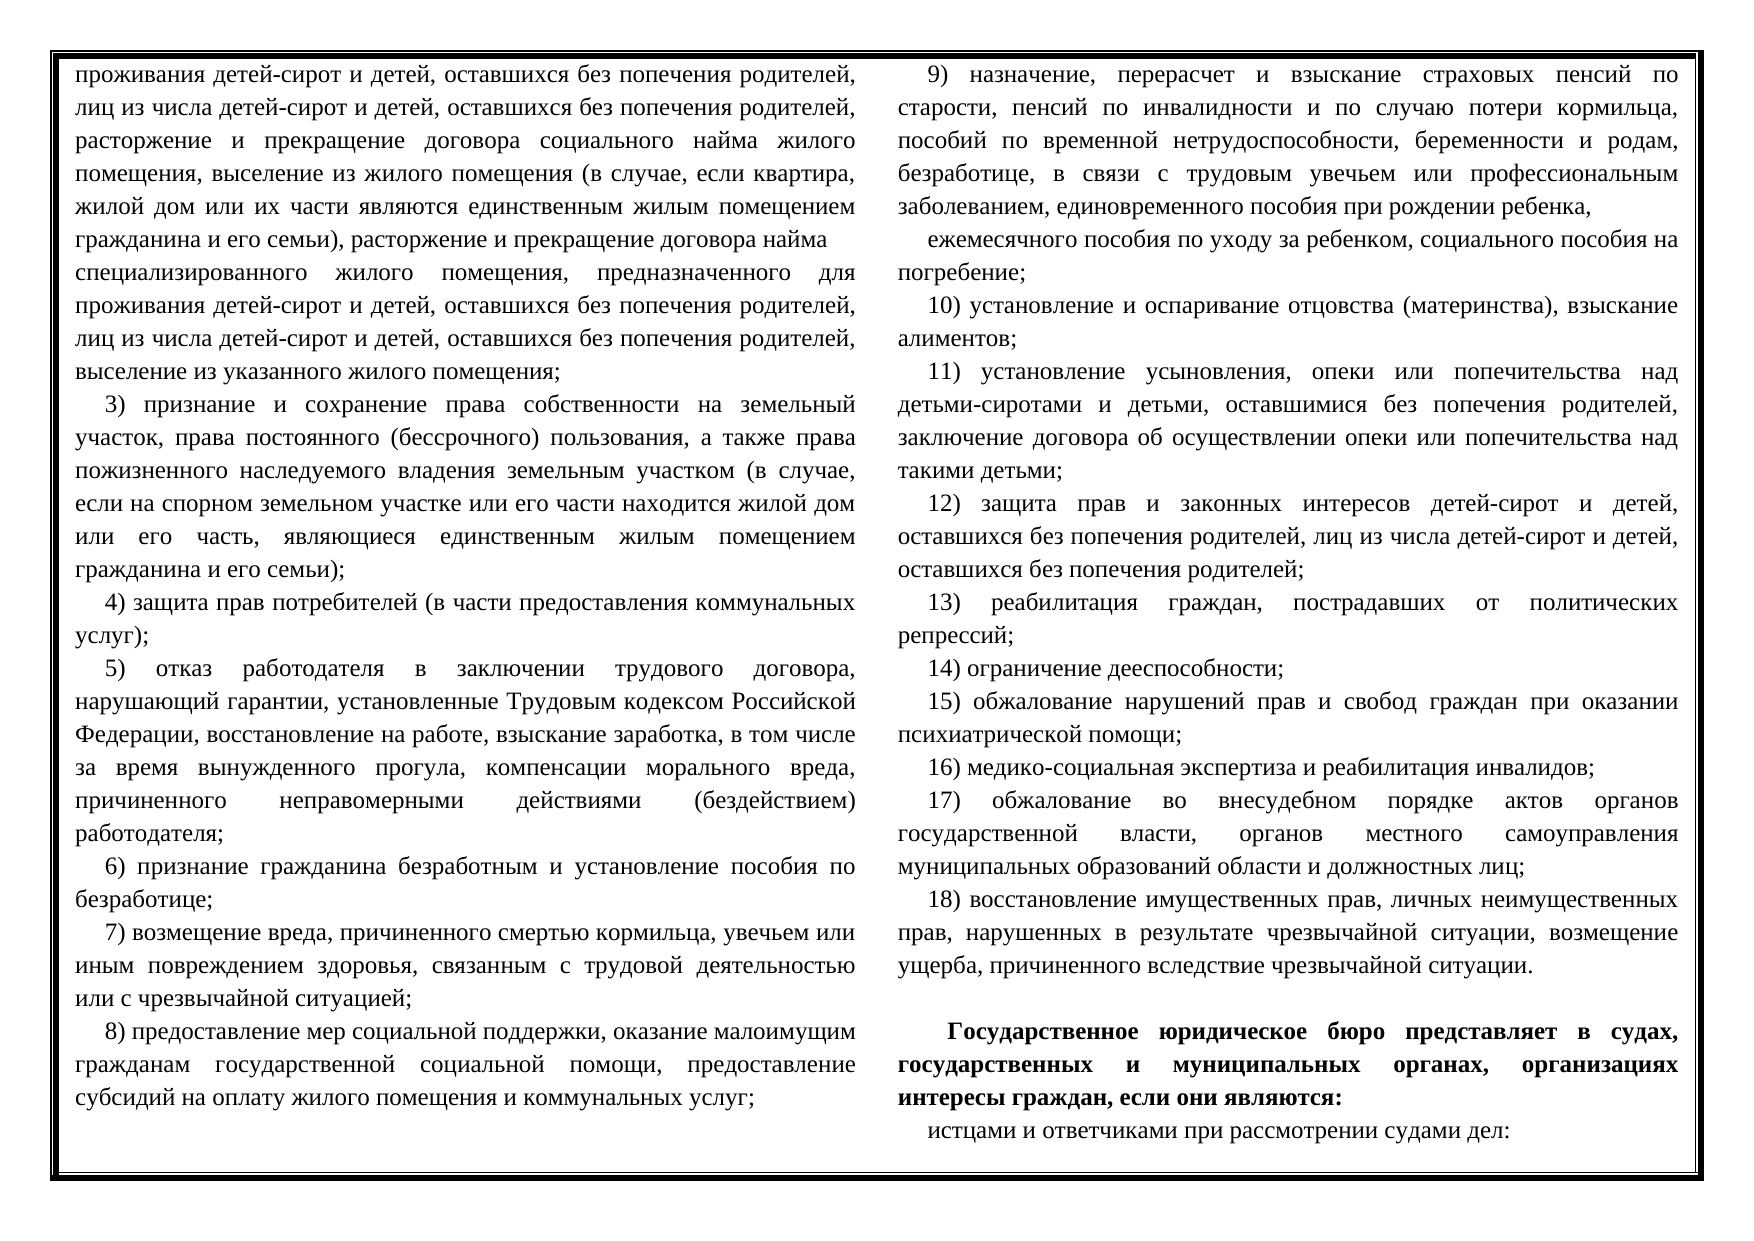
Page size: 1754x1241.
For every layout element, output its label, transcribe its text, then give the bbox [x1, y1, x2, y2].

text 8) предоставление мер социальной поддержки, оказание малоимущим гражданам государственной социальной помощи, предоставление субсидий на оплату жилого помещения и коммунальных услуг; [75, 1016, 856, 1111]
text специализированного жилого помещения, предназначенного для проживания детей-сирот и детей, оставшихся без попечения родителей, лиц из числа детей-сирот и детей, оставшихся без попечения родителей, выселение из указанного жилого помещения; [75, 257, 856, 385]
text 12) защита прав и законных интересов детей-сирот и детей, оставшихся без попечения родителей, лиц из числа детей-сирот и детей, оставшихся без попечения родителей; [898, 488, 1679, 583]
text 4) защита прав потребителей (в части предоставления коммунальных услуг); [75, 587, 856, 649]
text 7) возмещение вреда, причиненного смертью кормильца, увечьем или иным повреждением здоровья, связанным с трудовой деятельностью или с чрезвычайной ситуацией; [75, 917, 856, 1012]
text 5) отказ работодателя в заключении трудового договора, нарушающий гарантии, установленные Трудовым кодексом Российской Федерации, восстановление на работе, взыскание заработка, в том числе за время вынужденного прогула, компенсации морального вреда, причиненного неправомерными действиями (бездействием) работодателя; [75, 653, 856, 847]
text истцами и ответчиками при рассмотрении судами дел: [898, 1116, 1679, 1144]
text 14) ограничение дееспособности; [898, 653, 1679, 682]
text 18) восстановление имущественных прав, личных неимущественных прав, нарушенных в результате чрезвычайной ситуации, возмещение ущерба, причиненного вследствие чрезвычайной ситуации. [898, 884, 1679, 979]
text 16) медико-социальная экспертиза и реабилитация инвалидов; [898, 752, 1679, 781]
text Государственное юридическое бюро представляет в судах, государственных и муниципальных органах, организациях интересы граждан, если они являются: [898, 1016, 1679, 1111]
text 11) установление усыновления, опеки или попечительства над детьми-сиротами и детьми, оставшимися без попечения родителей, заключение договора об осуществлении опеки или попечительства над такими детьми; [898, 356, 1679, 484]
text 13) реабилитация граждан, пострадавших от политических репрессий; [898, 587, 1679, 649]
text 17) обжалование во внесудебном порядке актов органов государственной власти, органов местного самоуправления муниципальных образований области и должностных лиц; [898, 785, 1679, 880]
text 3) признание и сохранение права собственности на земельный участок, права постоянного (бессрочного) пользования, а также права пожизненного наследуемого владения земельным участком (в случае, если на спорном земельном участке или его части находится жилой дом или его часть, являющиеся единственным жилым помещением гражданина и его семьи); [75, 389, 856, 583]
text 9) назначение, перерасчет и взыскание страховых пенсий по старости, пенсий по инвалидности и по случаю потери кормильца, пособий по временной нетрудоспособности, беременности и родам, безработице, в связи с трудовым увечьем или профессиональным заболеванием, единовременного пособия при рождении ребенка, [898, 59, 1679, 220]
text 6) признание гражданина безработным и установление пособия по безработице; [75, 851, 856, 913]
text 15) обжалование нарушений прав и свобод граждан при оказании психиатрической помощи; [898, 686, 1679, 748]
text ежемесячного пособия по уходу за ребенком, социального пособия на погребение; [898, 224, 1679, 286]
text 10) установление и оспаривание отцовства (материнства), взыскание алиментов; [898, 290, 1679, 352]
